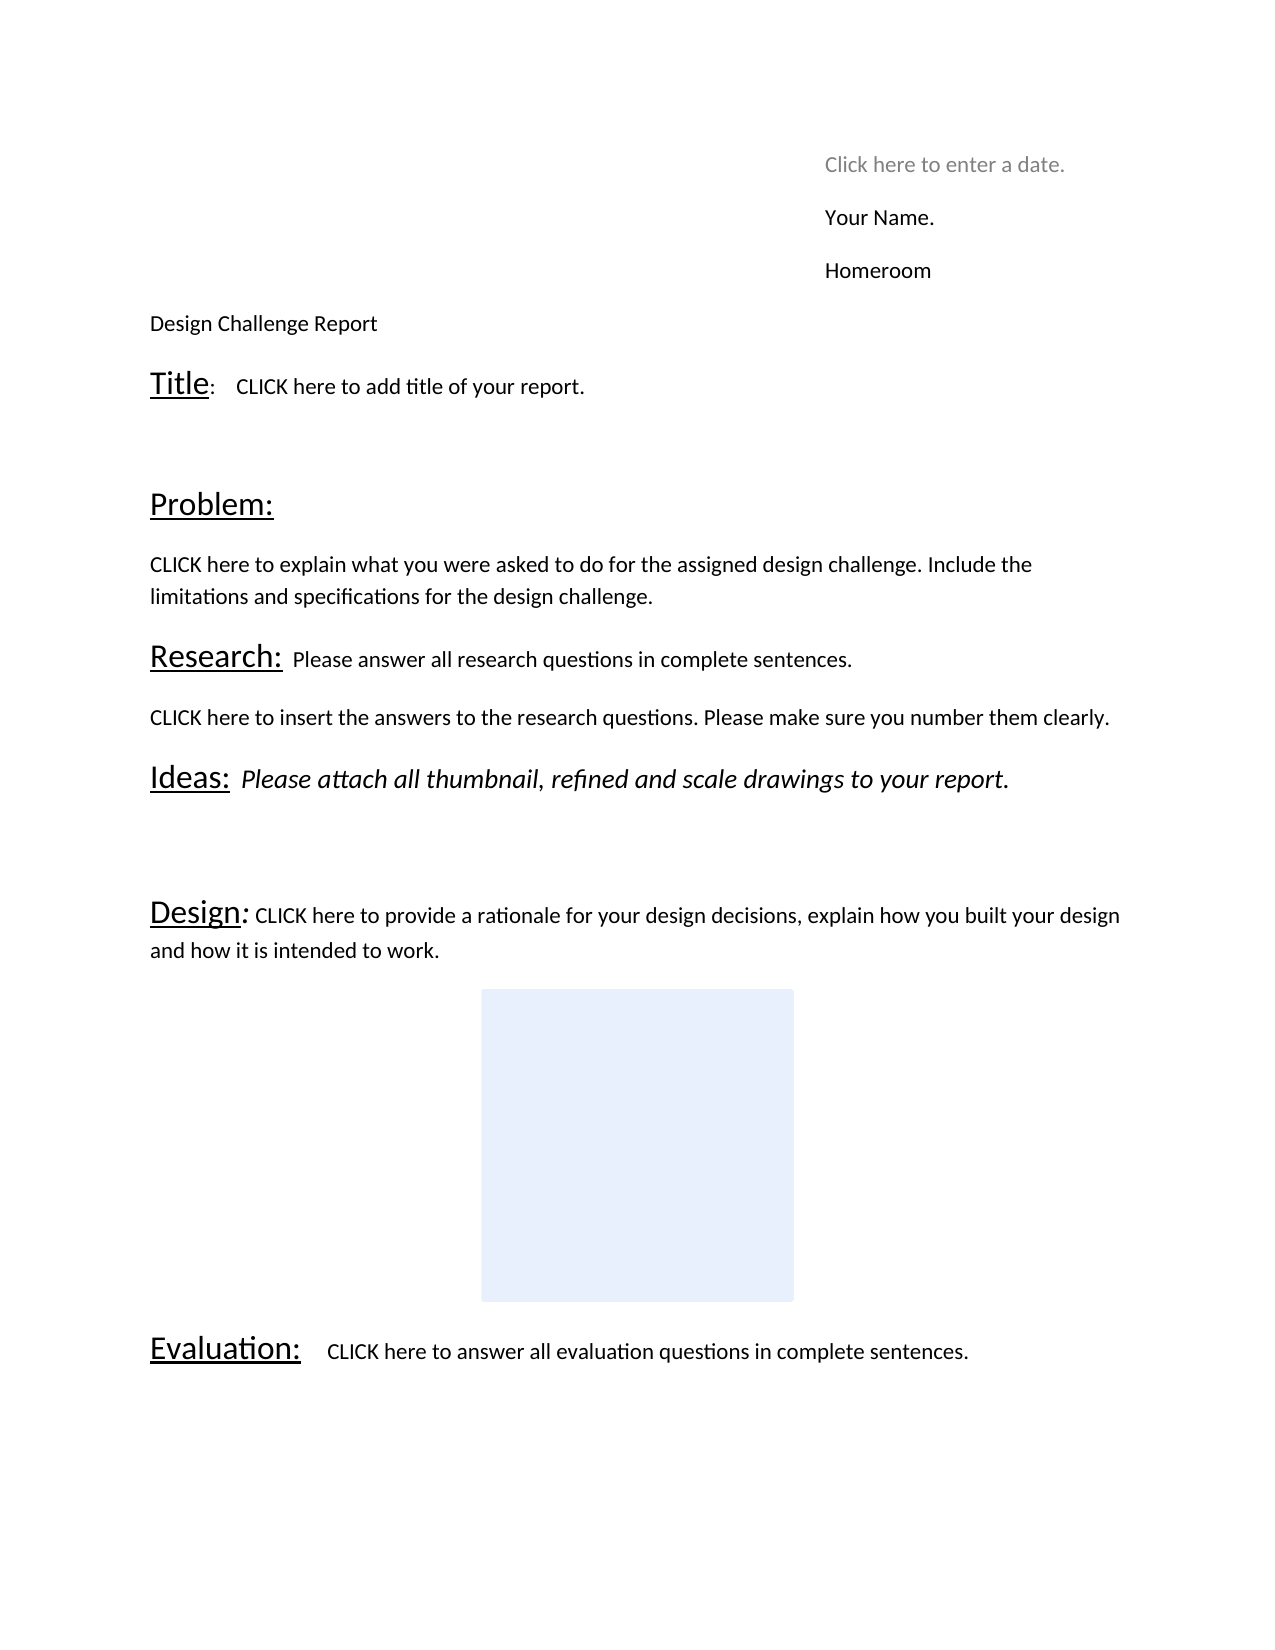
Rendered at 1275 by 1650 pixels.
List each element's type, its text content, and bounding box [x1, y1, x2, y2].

text Please answer all research questions in complete sentences. [150, 636, 1125, 676]
text Title: [150, 362, 1125, 403]
text Please attach all thumbnail, refined and scale drawings to your report. [150, 756, 1125, 797]
picture [481, 989, 794, 1302]
text : [150, 891, 1125, 964]
